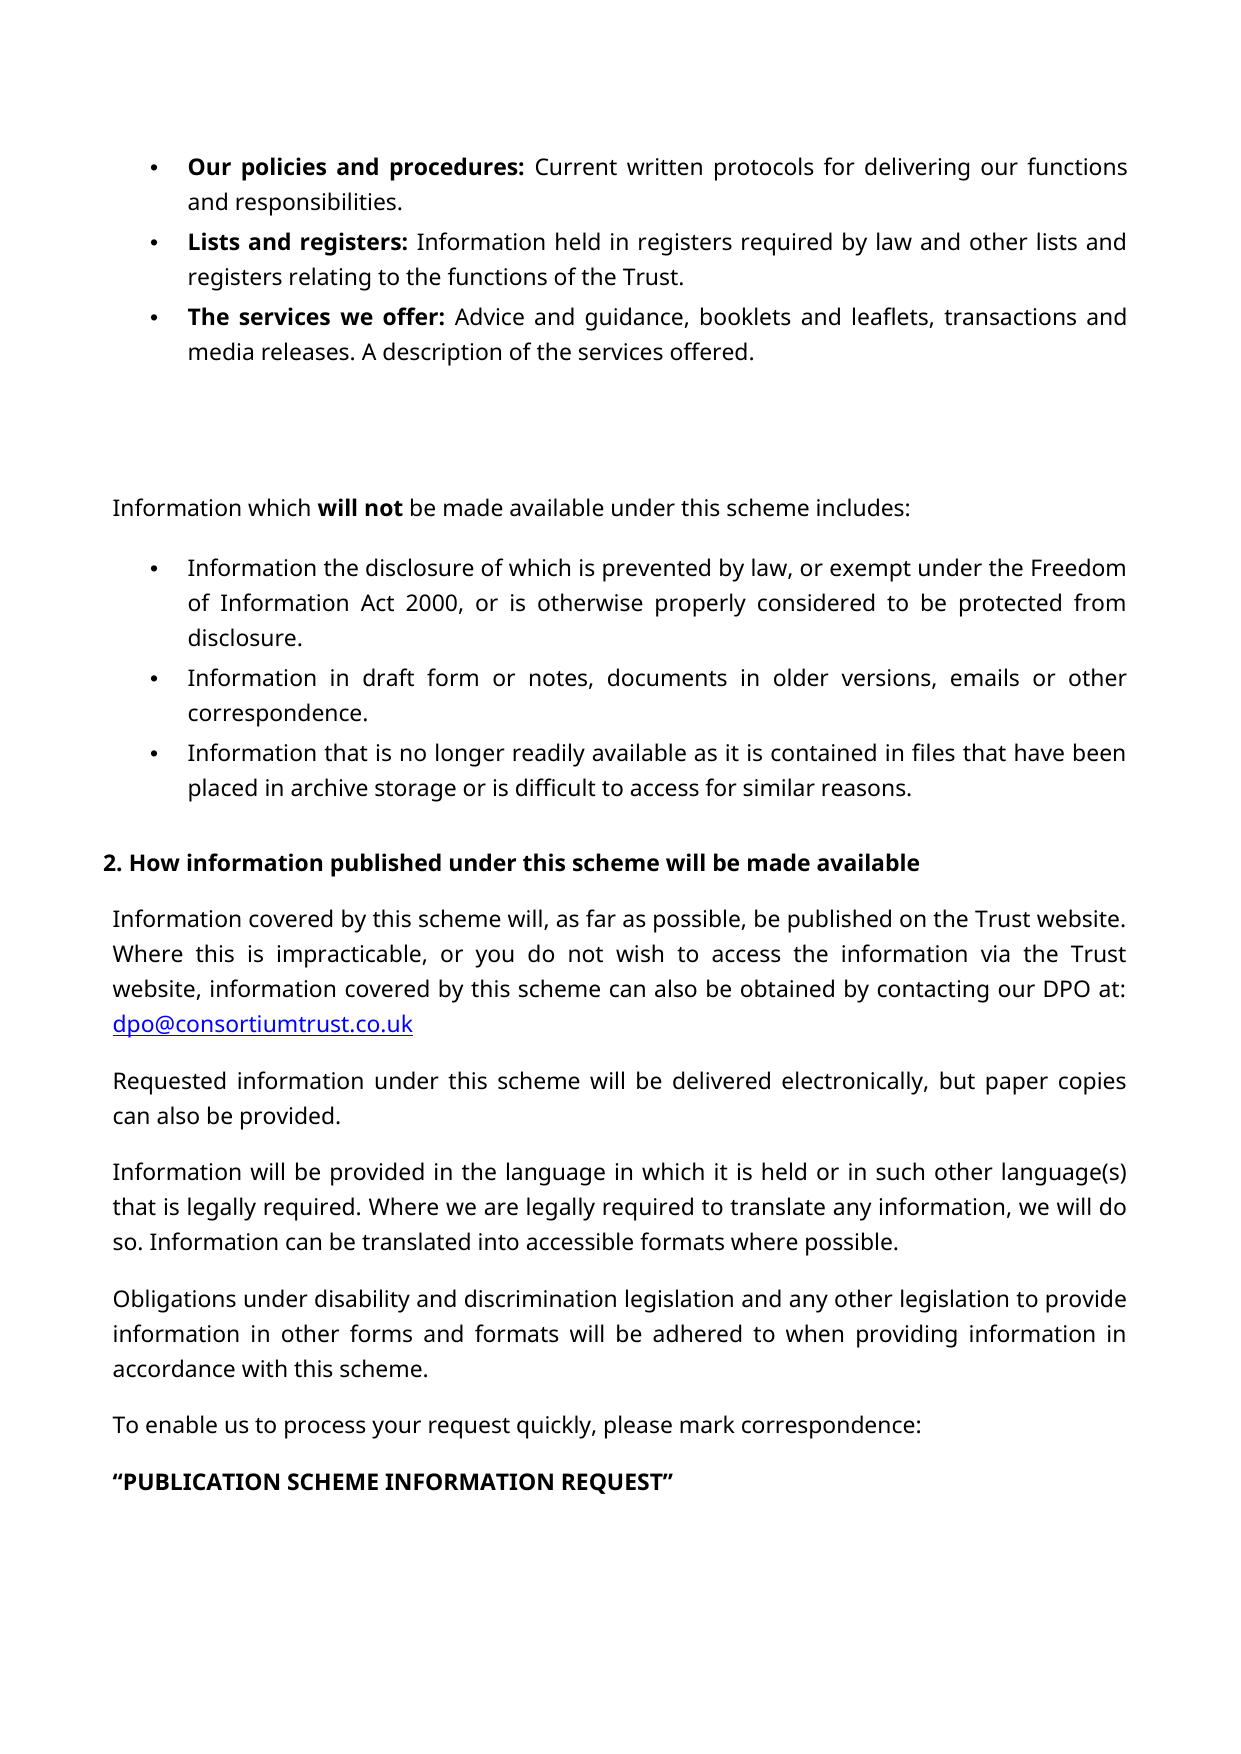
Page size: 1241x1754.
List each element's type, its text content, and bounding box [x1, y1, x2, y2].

list Lists and registers: Information held in registers required by law and other lists and registers relating to the functions of the Trust. [150, 226, 1128, 292]
text “PUBLICATION SCHEME INFORMATION REQUEST” [112, 1466, 1128, 1497]
text Information will be provided in the language in which it is held or in such other language(s) that is legally required. Where we are legally required to translate any information, we will do so. Information can be translated into accessible formats where possible. [112, 1156, 1128, 1257]
list Information the disclosure of which is prevented by law, or exempt under the Freedom of Information Act 2000, or is otherwise properly considered to be protected from disclosure. [150, 552, 1128, 653]
text Information which will not be made available under this scheme includes: [112, 492, 1128, 523]
list The services we offer: Advice and guidance, booklets and leaflets, transactions and media releases. A description of the services offered. [150, 301, 1128, 368]
list Our policies and procedures: Current written protocols for delivering our functions and responsibilities. [150, 151, 1128, 217]
text Obligations under disability and discrimination legislation and any other legislation to provide information in other forms and formats will be adhered to when providing information in accordance with this scheme. [112, 1282, 1128, 1384]
list Information that is no longer readily available as it is contained in files that have been placed in archive storage or is difficult to access for similar reasons. [150, 737, 1128, 803]
subtitle 2. How information published under this scheme will be made available [103, 847, 1128, 878]
text Information covered by this scheme will, as far as possible, be published on the Trust website. Where this is impracticable, or you do not wish to access the information via the Trust website, information covered by this scheme can also be obtained by contacting our DPO at: dpo@consortiumtrust.co.uk [112, 903, 1128, 1040]
list Information in draft form or notes, documents in older versions, emails or other correspondence. [150, 662, 1128, 728]
text Requested information under this scheme will be delivered electronically, but paper copies can also be provided. [112, 1065, 1128, 1131]
text To enable us to process your request quickly, please mark correspondence: [112, 1409, 1128, 1440]
